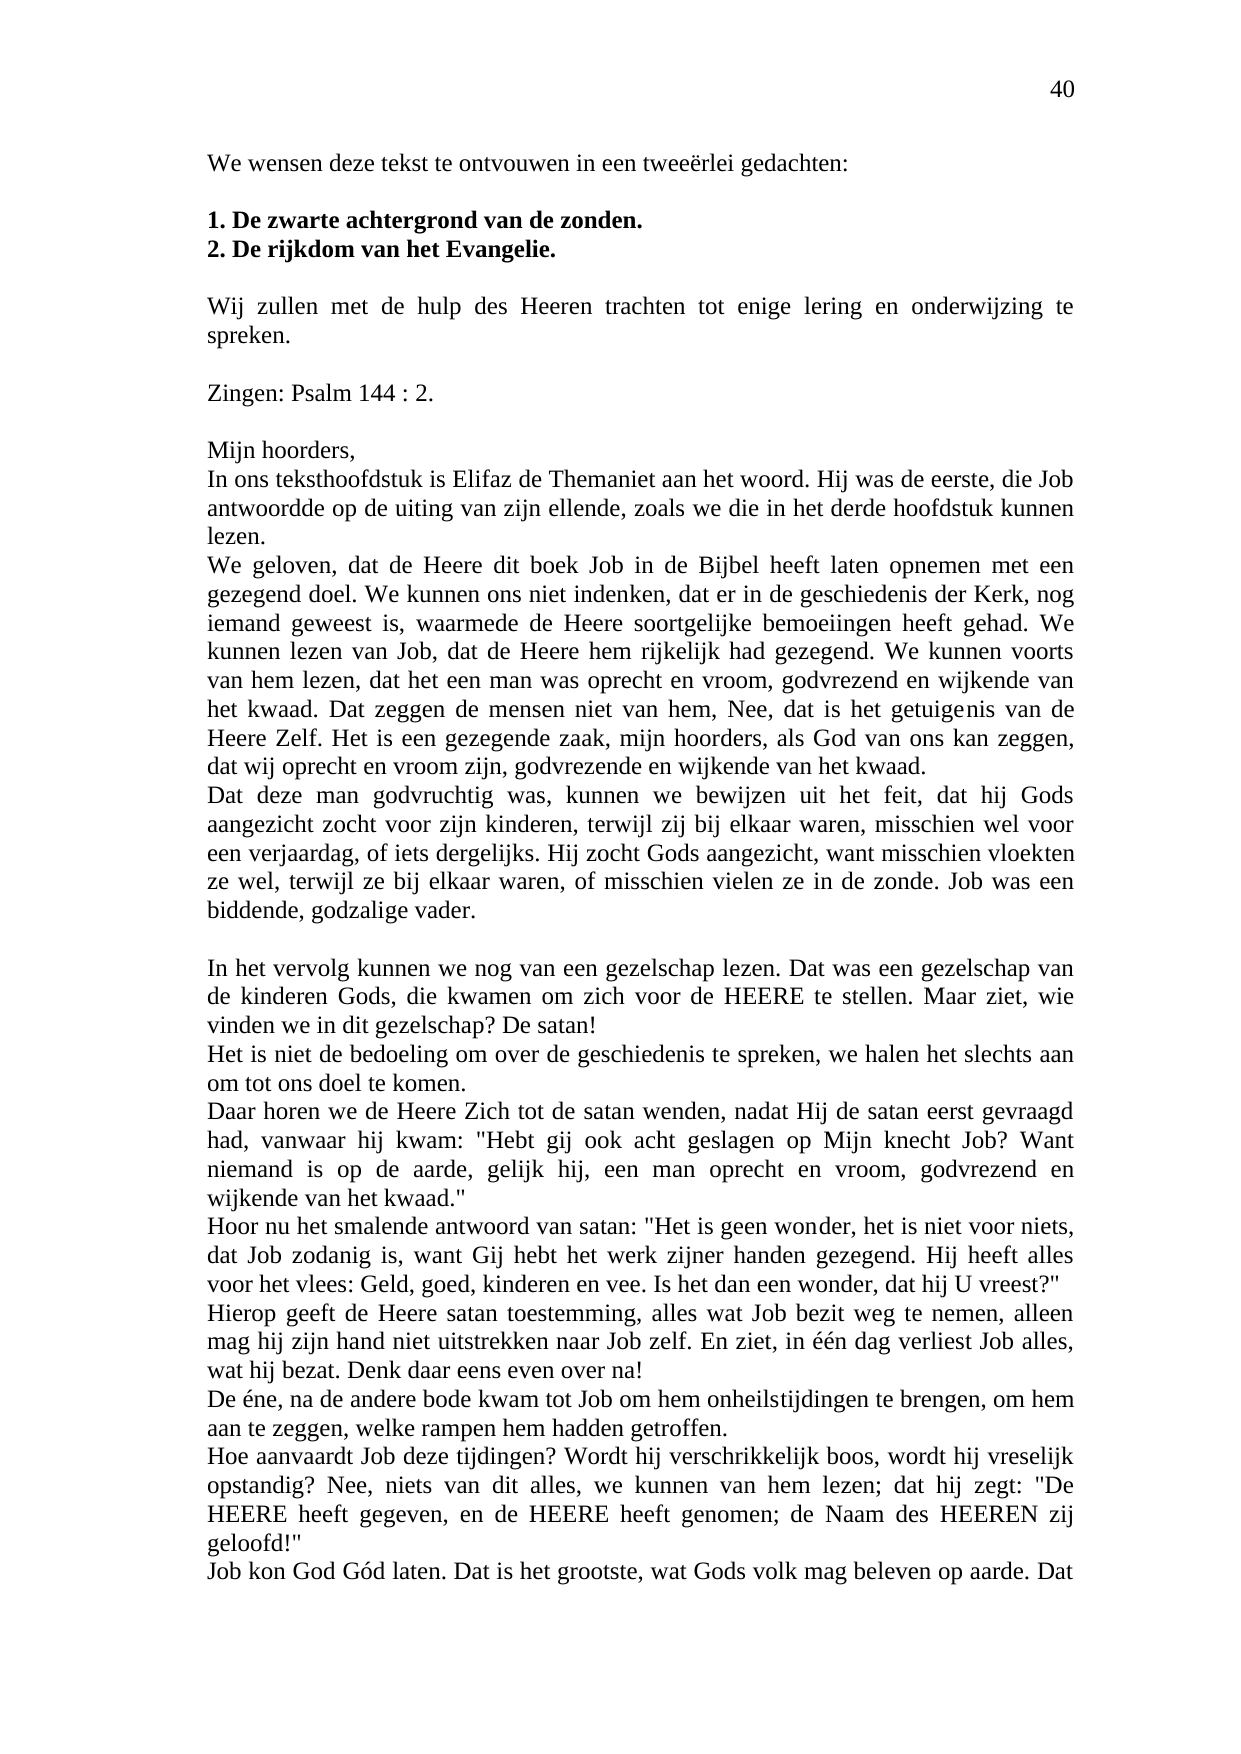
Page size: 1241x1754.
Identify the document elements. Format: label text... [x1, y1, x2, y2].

text Mijn hoorders, [207, 435, 1075, 464]
text In ons teksthoofdstuk is Elifaz de Themaniet aan het woord. Hij was de eerste, die Job antwoordde op de uiting van zijn ellende, zoals we die in het derde hoofdstuk kunnen lezen. [207, 464, 1075, 550]
text Zingen: Psalm 144 : 2. [207, 378, 1075, 406]
text In het vervolg kunnen we nog van een gezelschap lezen. Dat was een gezelschap van de kinderen Gods, die kwamen om zich voor de HEERE te stellen. Maar ziet, wie vinden we in dit gezelschap? De satan! [207, 953, 1075, 1039]
text We geloven, dat de Heere dit boek Job in de Bijbel heeft laten opnemen met een gezegend doel. We kunnen ons niet indenken, dat er in de geschiedenis der Kerk, nog iemand geweest is, waarmede de Heere soortgelijke bemoeiingen heeft gehad. We kunnen lezen van Job, dat de Heere hem rijkelijk had gezegend. We kunnen voorts van hem lezen, dat het een man was oprecht en vroom, godvrezend en wijkende van het kwaad. Dat zeggen de mensen niet van hem, Nee, dat is het getuigenis van de Heere Zelf. Het is een gezegende zaak, mijn hoorders, als God van ons kan zeggen, dat wij oprecht en vroom zijn, godvrezende en wijkende van het kwaad. [207, 550, 1075, 780]
text Dat deze man godvruchtig was, kunnen we bewijzen uit het feit, dat hij Gods aangezicht zocht voor zijn kinderen, terwijl zij bij elkaar waren, misschien wel voor een verjaardag, of iets dergelijks. Hij zocht Gods aangezicht, want misschien vloekten ze wel, terwijl ze bij elkaar waren, of misschien vielen ze in de zonde. Job was een biddende, godzalige vader. [207, 780, 1075, 924]
text Hierop geeft de Heere satan toestemming, alles wat Job bezit weg te nemen, alleen mag hij zijn hand niet uitstrekken naar Job zelf. En ziet, in één dag verliest Job alles, wat hij bezat. Denk daar eens even over na! [207, 1298, 1075, 1384]
text Daar horen we de Heere Zich tot de satan wenden, nadat Hij de satan eerst gevraagd had, vanwaar hij kwam: "Hebt gij ook acht geslagen op Mijn knecht Job? Want niemand is op de aarde, gelijk hij, een man oprecht en vroom, godvrezend en wijkende van het kwaad." [207, 1096, 1075, 1211]
text Hoe aanvaardt Job deze tijdingen? Wordt hij verschrikkelijk boos, wordt hij vreselijk opstandig? Nee, niets van dit alles, we kunnen van hem lezen; dat hij zegt: "De HEERE heeft gegeven, en de HEERE heeft genomen; de Naam des HEEREN zij geloofd!" [207, 1441, 1075, 1556]
text Wij zullen met de hulp des Heeren trachten tot enige lering en onderwijzing te spreken. [207, 291, 1075, 349]
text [207, 1556, 1075, 1585]
text 1. De zwarte achtergrond van de zonden. [207, 205, 1075, 234]
text De éne, na de andere bode kwam tot Job om hem onheilstijdingen te brengen, om hem aan te zeggen, welke rampen hem hadden getroffen. [207, 1384, 1075, 1441]
text Hoor nu het smalende antwoord van satan: "Het is geen wonder, het is niet voor niets, dat Job zodanig is, want Gij hebt het werk zijner handen gezegend. Hij heeft alles voor het vlees: Geld, goed, kinderen en vee. Is het dan een wonder, dat hij U vreest?" [207, 1211, 1075, 1298]
text 2. De rijkdom van het Evangelie. [207, 234, 1075, 263]
text We wensen deze tekst te ontvouwen in een tweeërlei gedachten: [207, 148, 1075, 176]
text Het is niet de bedoeling om over de geschiedenis te spreken, we halen het slechts aan om tot ons doel te komen. [207, 1039, 1075, 1096]
